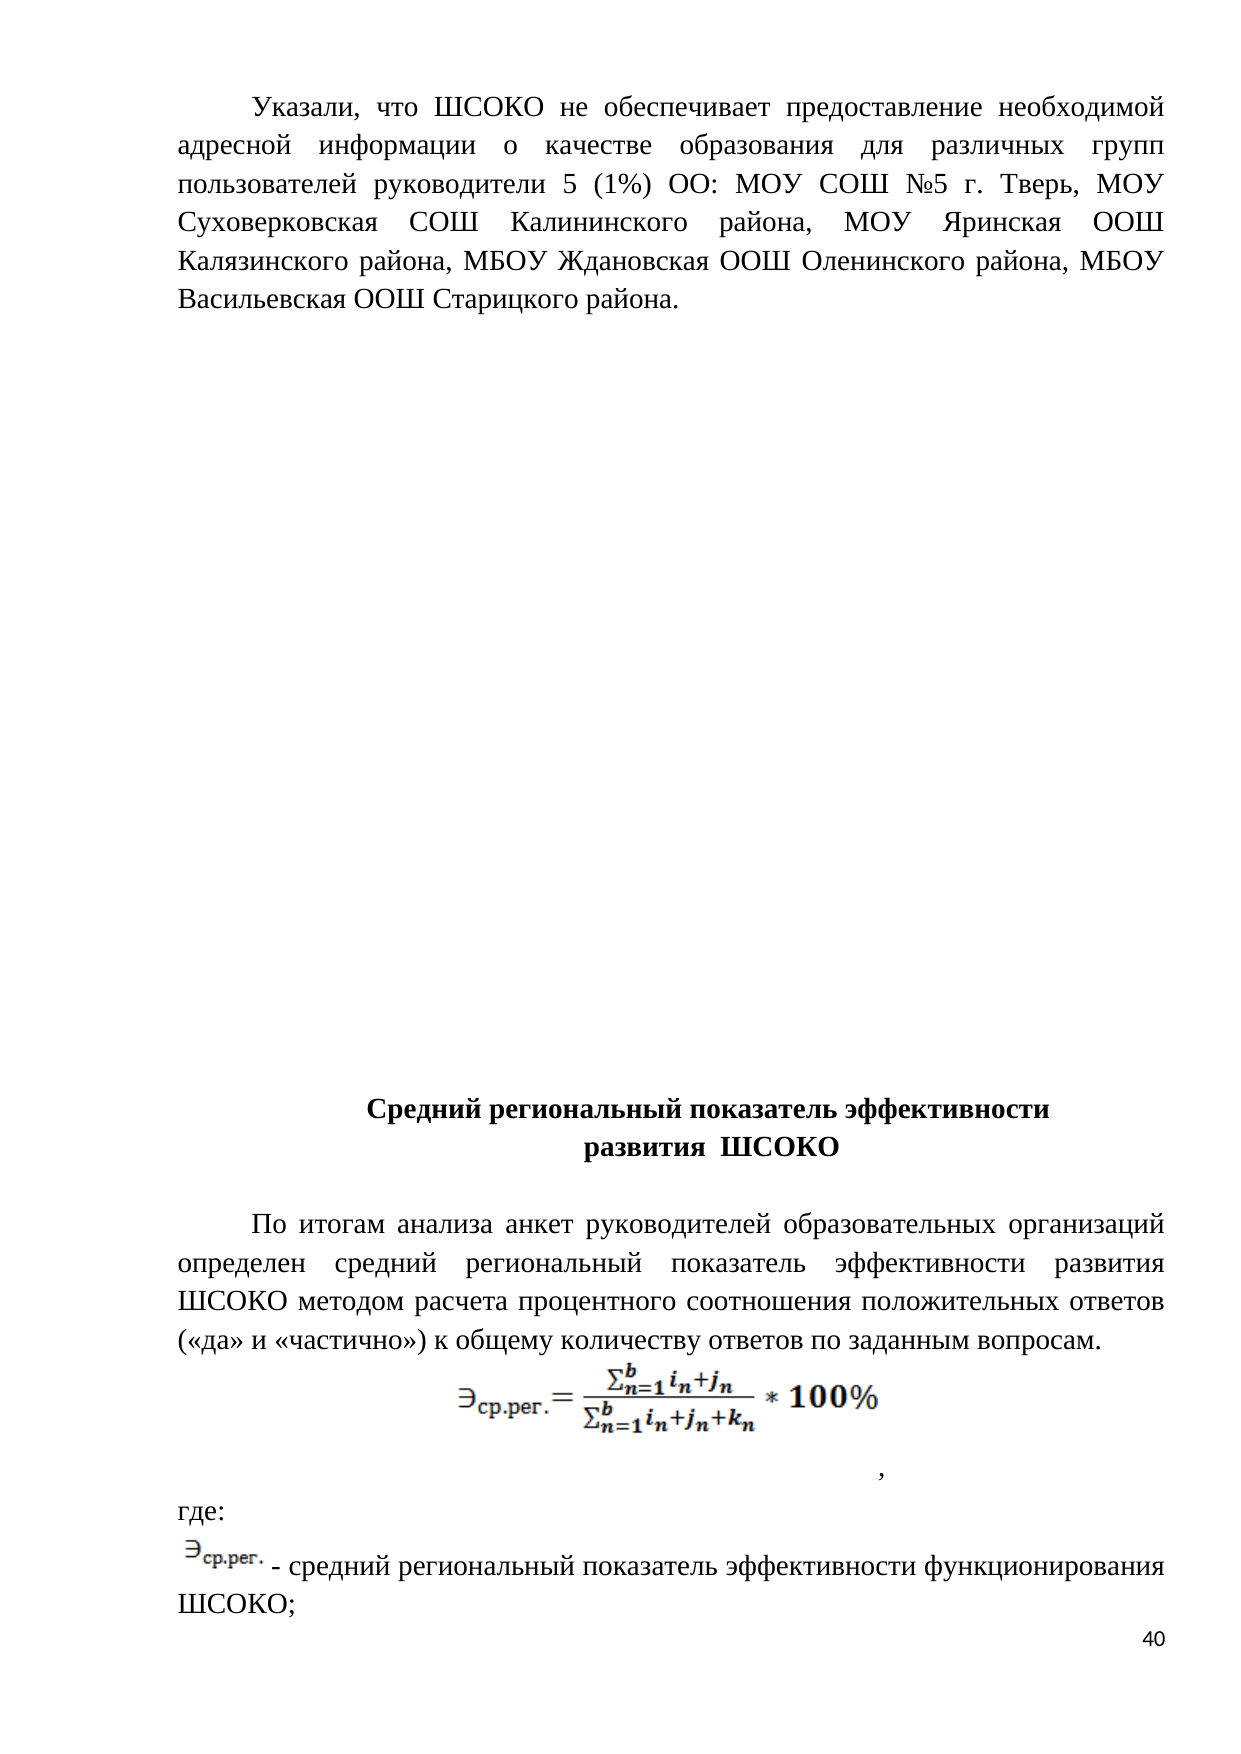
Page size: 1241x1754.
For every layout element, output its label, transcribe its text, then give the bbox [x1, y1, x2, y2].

picture [457, 1360, 878, 1441]
text - средний региональный показатель эффективности функционирования ШСОКО; [177, 1531, 1165, 1620]
text развития ШСОКО [177, 1129, 1165, 1163]
text По итогам анализа анкет руководителей образовательных организаций определен средний региональный показатель эффективности развития ШСОКО методом расчета процентного соотношения положительных ответов («да» и «частично») к общему количеству ответов по заданным вопросам. [177, 1206, 1165, 1356]
text где: [177, 1493, 1165, 1526]
text Указали, что ШСОКО не обеспечивает предоставление необходимой адресной информации о качестве образования для различных групп пользователей руководители 5 (1%) ОО: МОУ СОШ №5 г. Тверь, МОУ Суховерковская СОШ Калининского района, МОУ Яринская ООШ Калязинского района, МБОУ Ждановская ООШ Оленинского района, МБОУ Васильевская ООШ Старицкого района. [177, 89, 1165, 315]
picture [184, 1531, 264, 1575]
text Средний региональный показатель эффективности [177, 1091, 1165, 1124]
